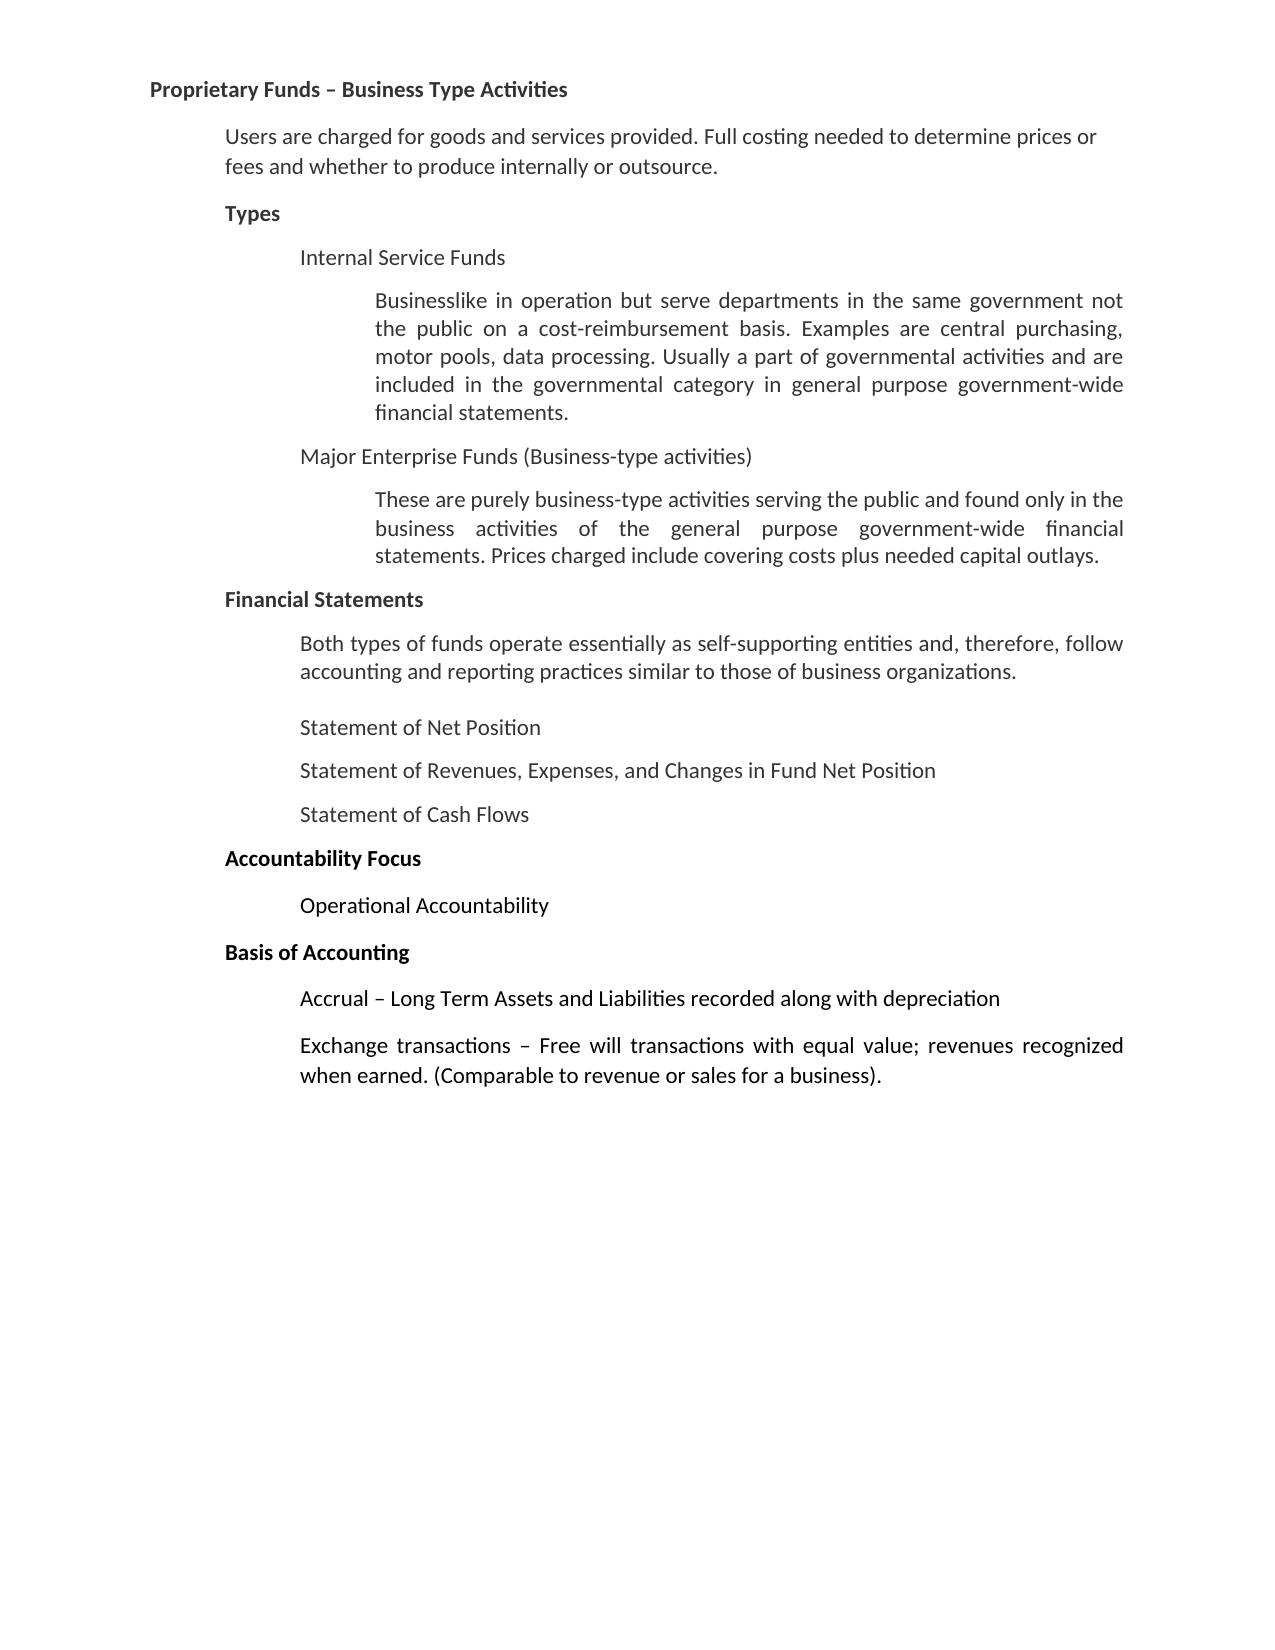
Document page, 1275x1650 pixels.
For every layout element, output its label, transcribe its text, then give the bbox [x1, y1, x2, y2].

text Accrual – Long Term Assets and Liabilities recorded along with depreciation [225, 984, 1125, 1013]
text These are purely business-type activities serving the public and found only in the business activities of the general purpose government-wide financial statements. Prices charged include covering costs plus needed capital outlays. [375, 486, 1125, 570]
text Types [150, 199, 1125, 227]
text Major Enterprise Funds (Business-type activities) [150, 442, 1125, 470]
text Financial Statements [225, 585, 1125, 613]
text Operational Accountability [225, 891, 1125, 919]
text Exchange transactions – Free will transactions with equal value; revenues recognized when earned. (Comparable to revenue or sales for a business). [300, 1031, 1125, 1090]
text Statement of Revenues, Expenses, and Changes in Fund Net Position [300, 757, 1125, 785]
text Proprietary Funds – Business Type Activities [150, 75, 1125, 103]
text Accountability Focus [225, 844, 1125, 872]
text Statement of Net Position [225, 713, 1125, 741]
text Internal Service Funds [300, 243, 1125, 271]
text Businesslike in operation but serve departments in the same government not the public on a cost-reimbursement basis. Examples are central purchasing, motor pools, data processing. Usually a part of governmental activities and are included in the governmental category in general purpose government-wide financial statements. [375, 286, 1125, 426]
text Users are charged for goods and services provided. Full costing needed to determine prices or fees and whether to produce internally or outsource. [225, 122, 1125, 180]
text Basis of Accounting [225, 938, 1125, 966]
text Statement of Cash Flows [300, 800, 1125, 828]
text Both types of funds operate essentially as self-supporting entities and, therefore, follow accounting and reporting practices similar to those of business organizations. [300, 629, 1125, 685]
